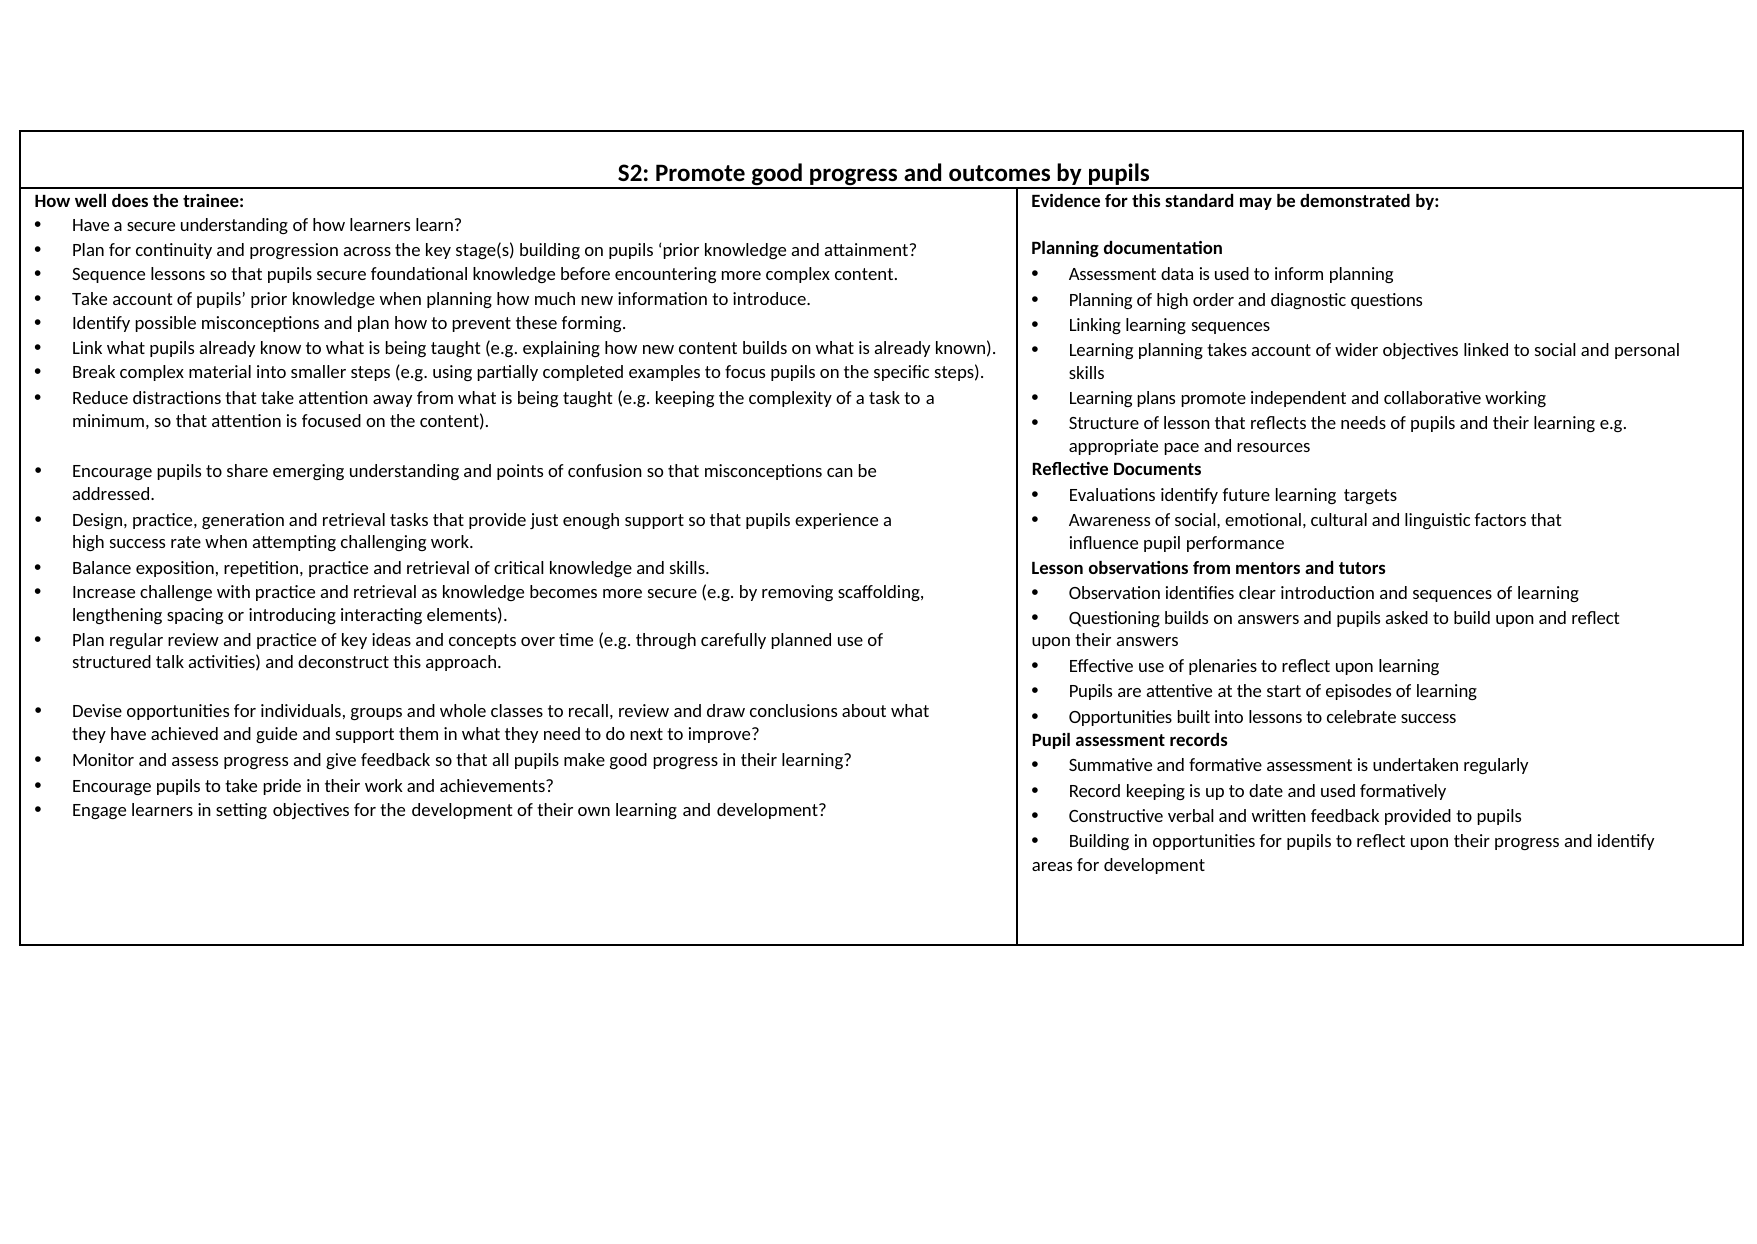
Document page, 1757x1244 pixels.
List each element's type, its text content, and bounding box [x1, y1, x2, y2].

table_cell Evidence for this standard may be demonstrated by: Planning documentation Assessment data is used to inform planning Planning of high order and diagnostic questions Linking learning sequences Learning planning takes account of wider objectives linked to social and personal skills Learning plans promote independent and collaborative working Structure of lesson that reflects the needs of pupils and their learning e.g. appropriate pace and resources Reflective Documents Evaluations identify future learning targets Awareness of social, emotional, cultural and linguistic factors that influence pupil performance Lesson observations from mentors and tutors Observation identifies clear introduction and sequences of learning Questioning builds on answers and pupils asked to build upon and reflect upon their answers Effective use of plenaries to reflect upon learning Pupils are attentive at the start of episodes of learning Opportunities built into lessons to celebrate success Pupil assessment records Summative and formative assessment is undertaken regularly Record keeping is up to date and used formatively Constructive verbal and written feedback provided to pupils Building in opportunities for pupils to reflect upon their progress and identify areas for development [1018, 189, 1742, 944]
table_cell How well does the trainee: Have a secure understanding of how learners learn? Plan for continuity and progression across the key stage(s) building on pupils ‘prior knowledge and attainment? Sequence lessons so that pupils secure foundational knowledge before encountering more complex content. Take account of pupils’ prior knowledge when planning how much new information to introduce. Identify possible misconceptions and plan how to prevent these forming. Link what pupils already know to what is being taught (e.g. explaining how new content builds on what is already known). Break complex material into smaller steps (e.g. using partially completed examples to focus pupils on the specific steps). Reduce distractions that take attention away from what is being taught (e.g. keeping the complexity of a task to a minimum, so that attention is focused on the content). Encourage pupils to share emerging understanding and points of confusion so that misconceptions can be addressed. Design, practice, generation and retrieval tasks that provide just enough support so that pupils experience a high success rate when attempting challenging work. Balance exposition, repetition, practice and retrieval of critical knowledge and skills. Increase challenge with practice and retrieval as knowledge becomes more secure (e.g. by removing scaffolding, lengthening spacing or introducing interacting elements). Plan regular review and practice of key ideas and concepts over time (e.g. through carefully planned use of structured talk activities) and deconstruct this approach. Devise opportunities for individuals, groups and whole classes to recall, review and draw conclusions about what they have achieved and guide and support them in what they need to do next to improve? Monitor and assess progress and give feedback so that all pupils make good progress in their learning? Encourage pupils to take pride in their work and achievements? Engage learners in setting objectives for the development of their own learning and development? [21, 189, 1016, 944]
table_header S2: Promote good progress and outcomes by pupils [21, 132, 1742, 187]
